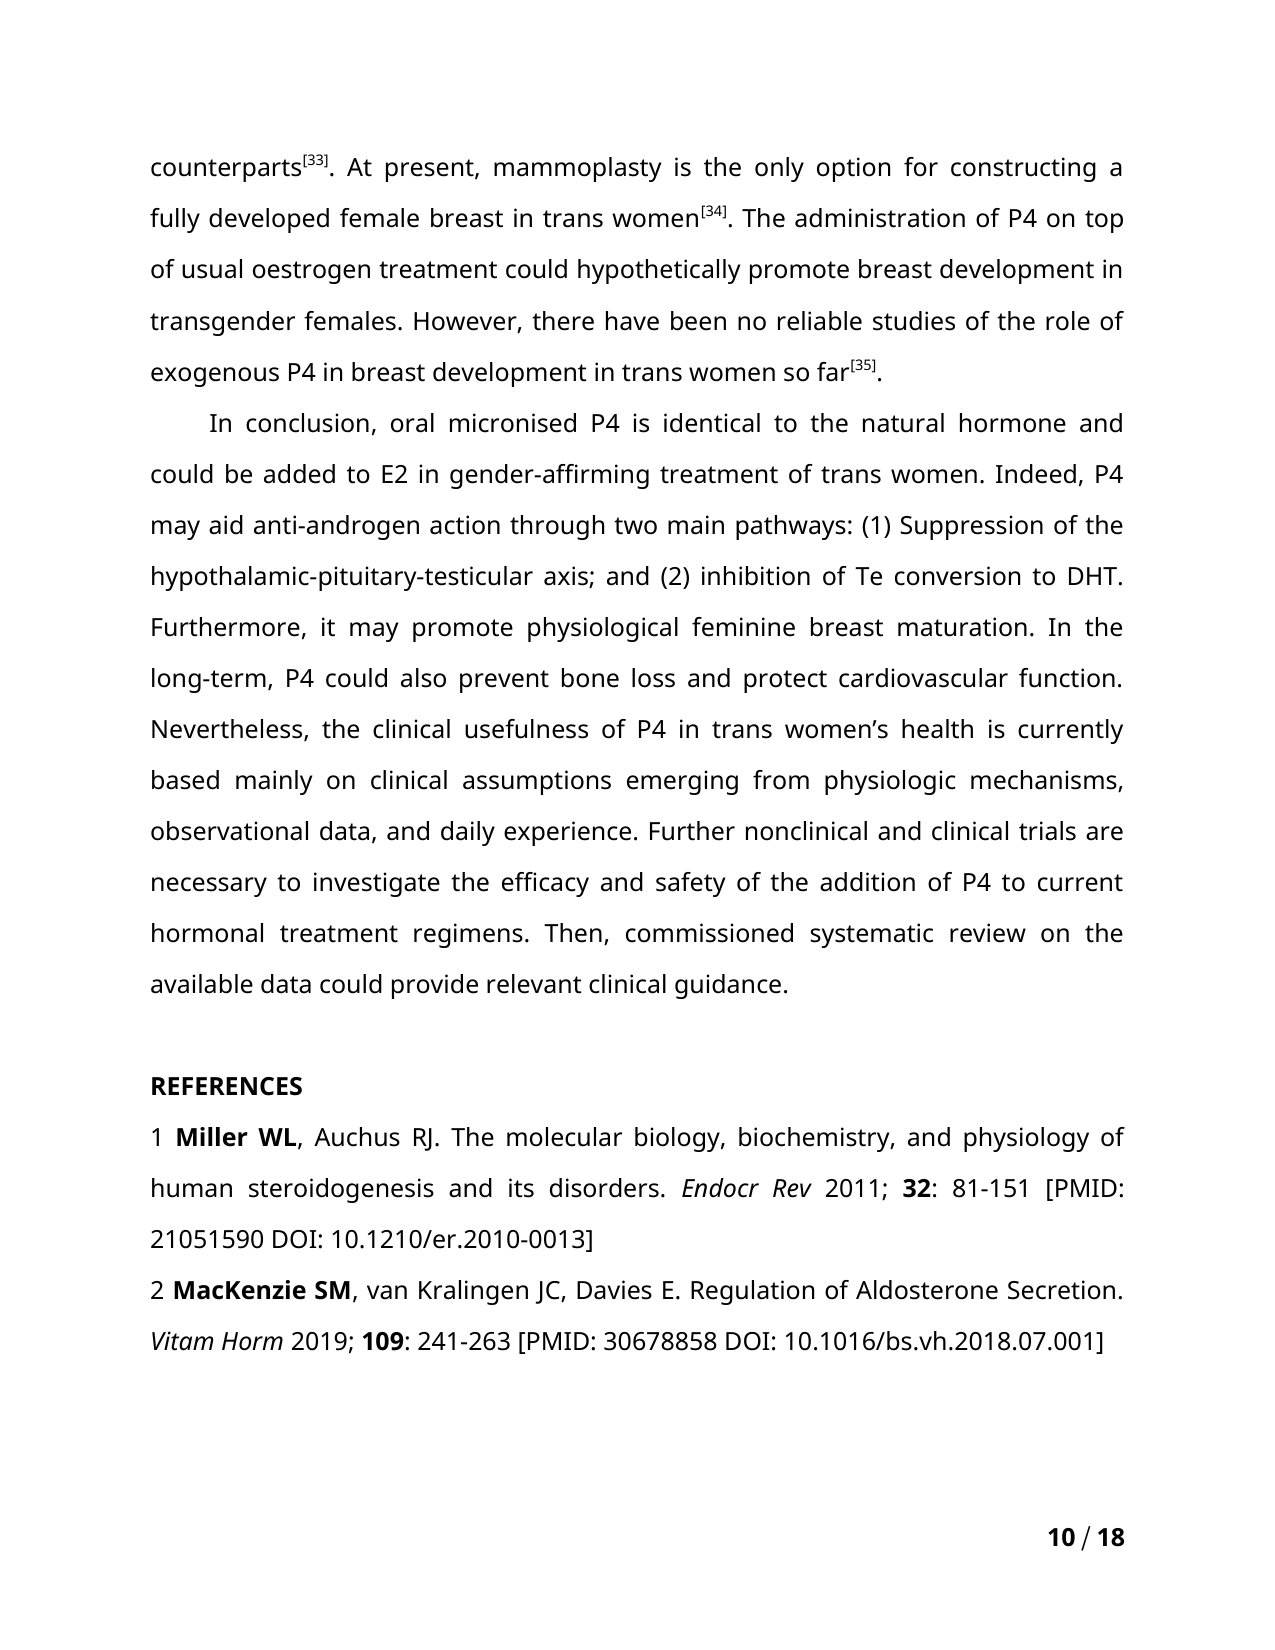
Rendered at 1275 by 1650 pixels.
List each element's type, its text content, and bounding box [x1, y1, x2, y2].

text 1 Miller WL, Auchus RJ. The molecular biology, biochemistry, and physiology of human steroidogenesis and its disorders. Endocr Rev 2011; 32: 81-151 [PMID: 21051590 DOI: 10.1210/er.2010-0013] [150, 1120, 1125, 1256]
text 2 MacKenzie SM, van Kralingen JC, Davies E. Regulation of Aldosterone Secretion. Vitam Horm 2019; 109: 241-263 [PMID: 30678858 DOI: 10.1016/bs.vh.2018.07.001] [150, 1273, 1125, 1358]
text In conclusion, oral micronised P4 is identical to the natural hormone and could be added to E2 in gender-affirming treatment of trans women. Indeed, P4 may aid anti-androgen action through two main pathways: (1) Suppression of the hypothalamic-pituitary-testicular axis; and (2) inhibition of Te conversion to DHT. Furthermore, it may promote physiological feminine breast maturation. In the long-term, P4 could also prevent bone loss and protect cardiovascular function. Nevertheless, the clinical usefulness of P4 in trans women’s health is currently based mainly on clinical assumptions emerging from physiologic mechanisms, observational data, and daily experience. Further nonclinical and clinical trials are necessary to investigate the efficacy and safety of the addition of P4 to current hormonal treatment regimens. Then, commissioned systematic review on the available data could provide relevant clinical guidance. [150, 405, 1125, 1001]
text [150, 150, 1125, 388]
text REFERENCES [150, 1069, 1125, 1103]
